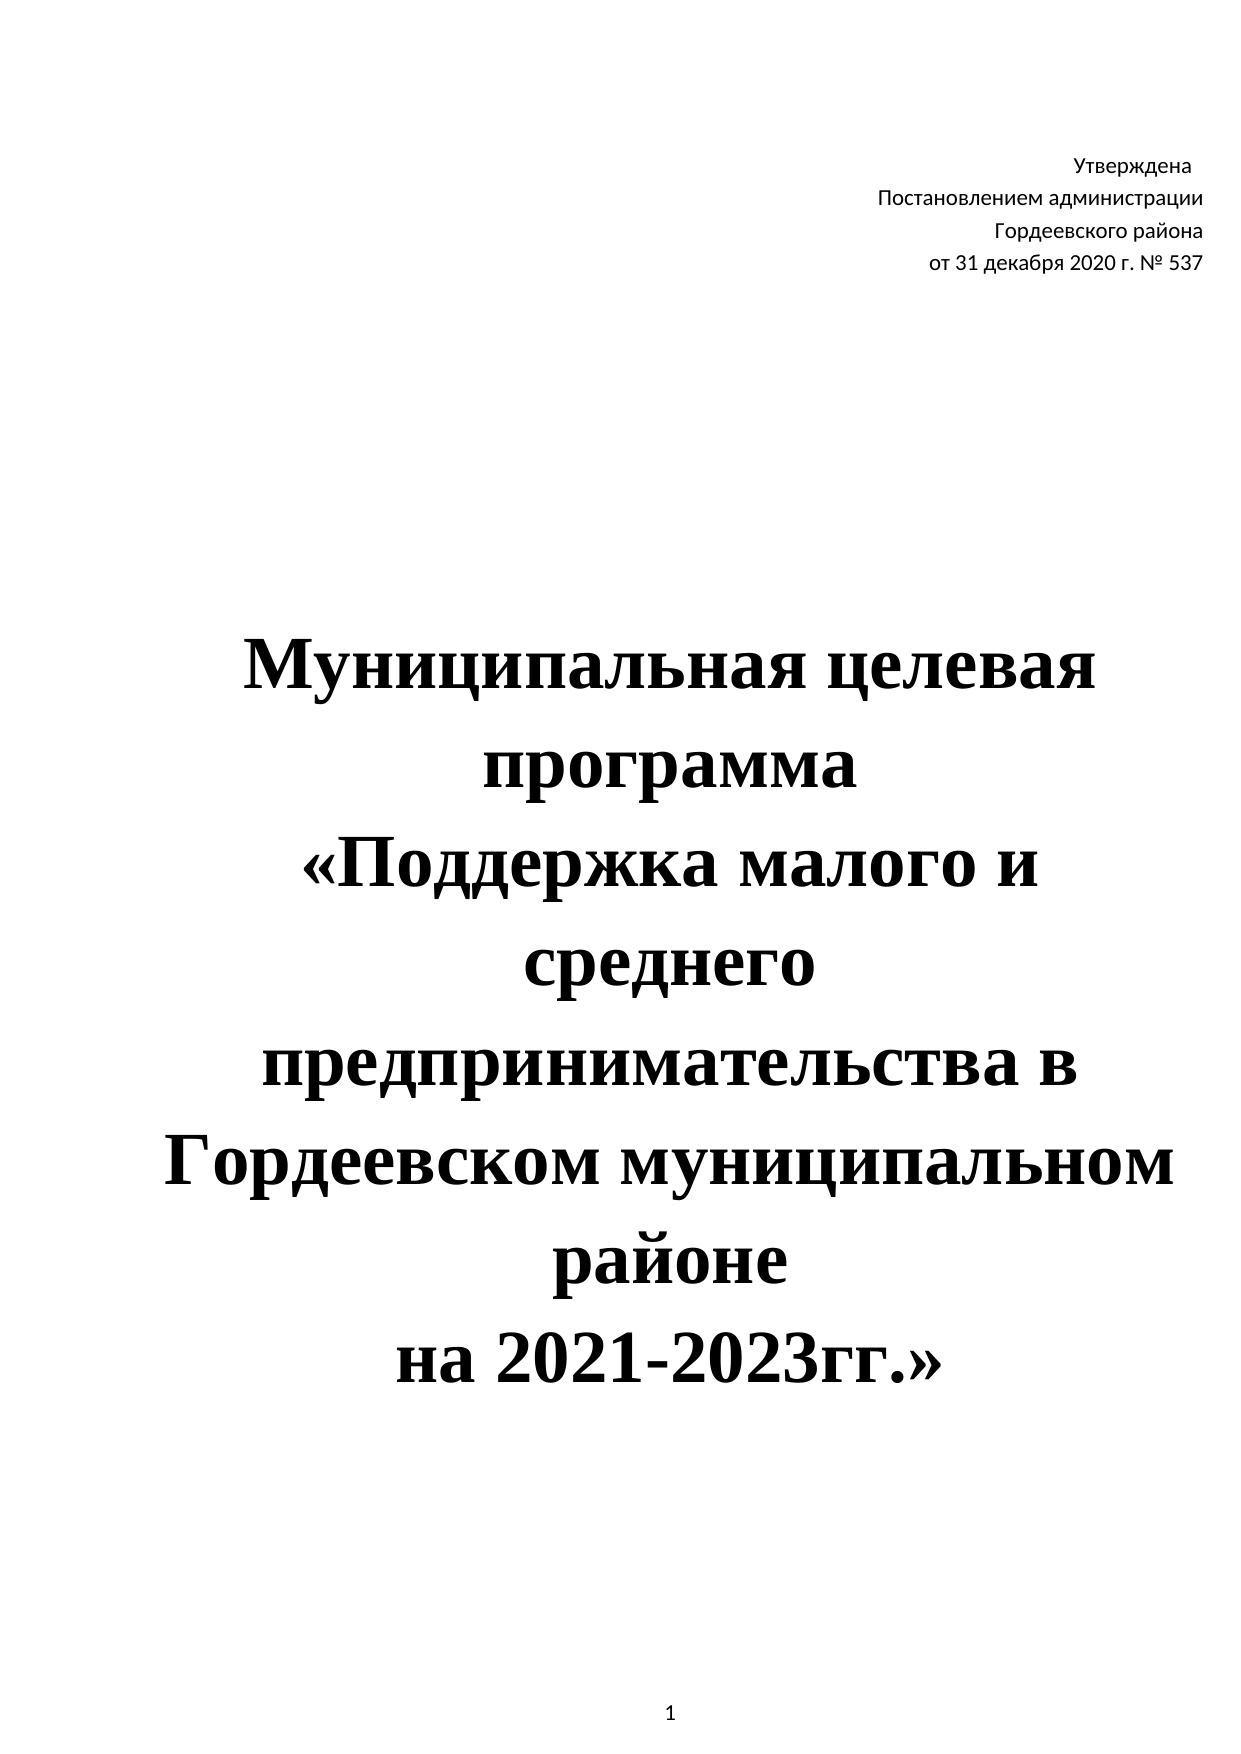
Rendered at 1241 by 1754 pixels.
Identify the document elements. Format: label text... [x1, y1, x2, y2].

text Муниципальная целевая [136, 618, 1203, 704]
text Постановлением администрации [136, 183, 1203, 212]
text Утверждена [136, 151, 1203, 179]
text программа [136, 717, 1203, 804]
text от 31 декабря 2020 г. № 537 [136, 248, 1203, 276]
text «Поддержка малого и [136, 817, 1203, 903]
text среднего предпринимательства в Гордеевском муниципальном районе [136, 916, 1203, 1299]
text Гордеевского района [136, 216, 1203, 244]
text на 2021-2023гг.» [136, 1312, 1203, 1399]
